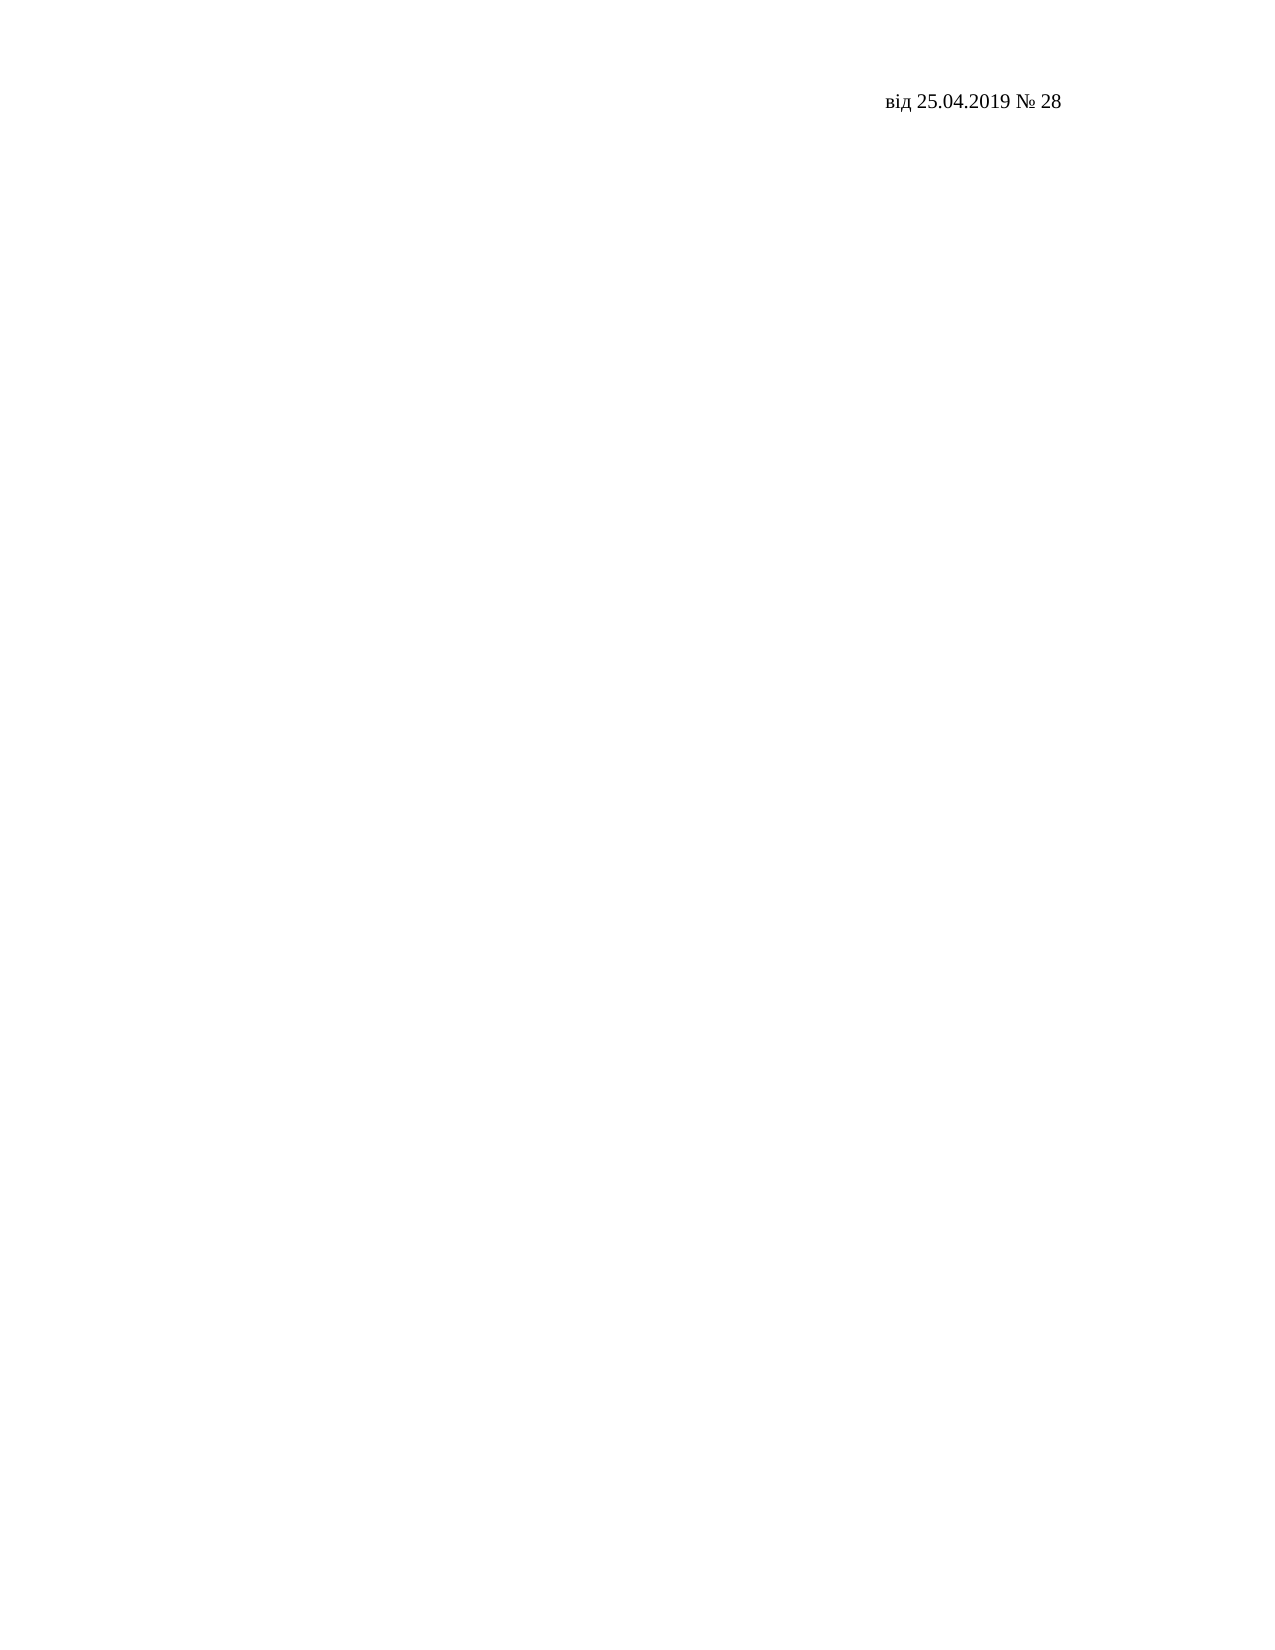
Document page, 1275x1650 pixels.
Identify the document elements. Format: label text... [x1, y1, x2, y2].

text від 25.04.2019 № 28 [298, 89, 1186, 113]
